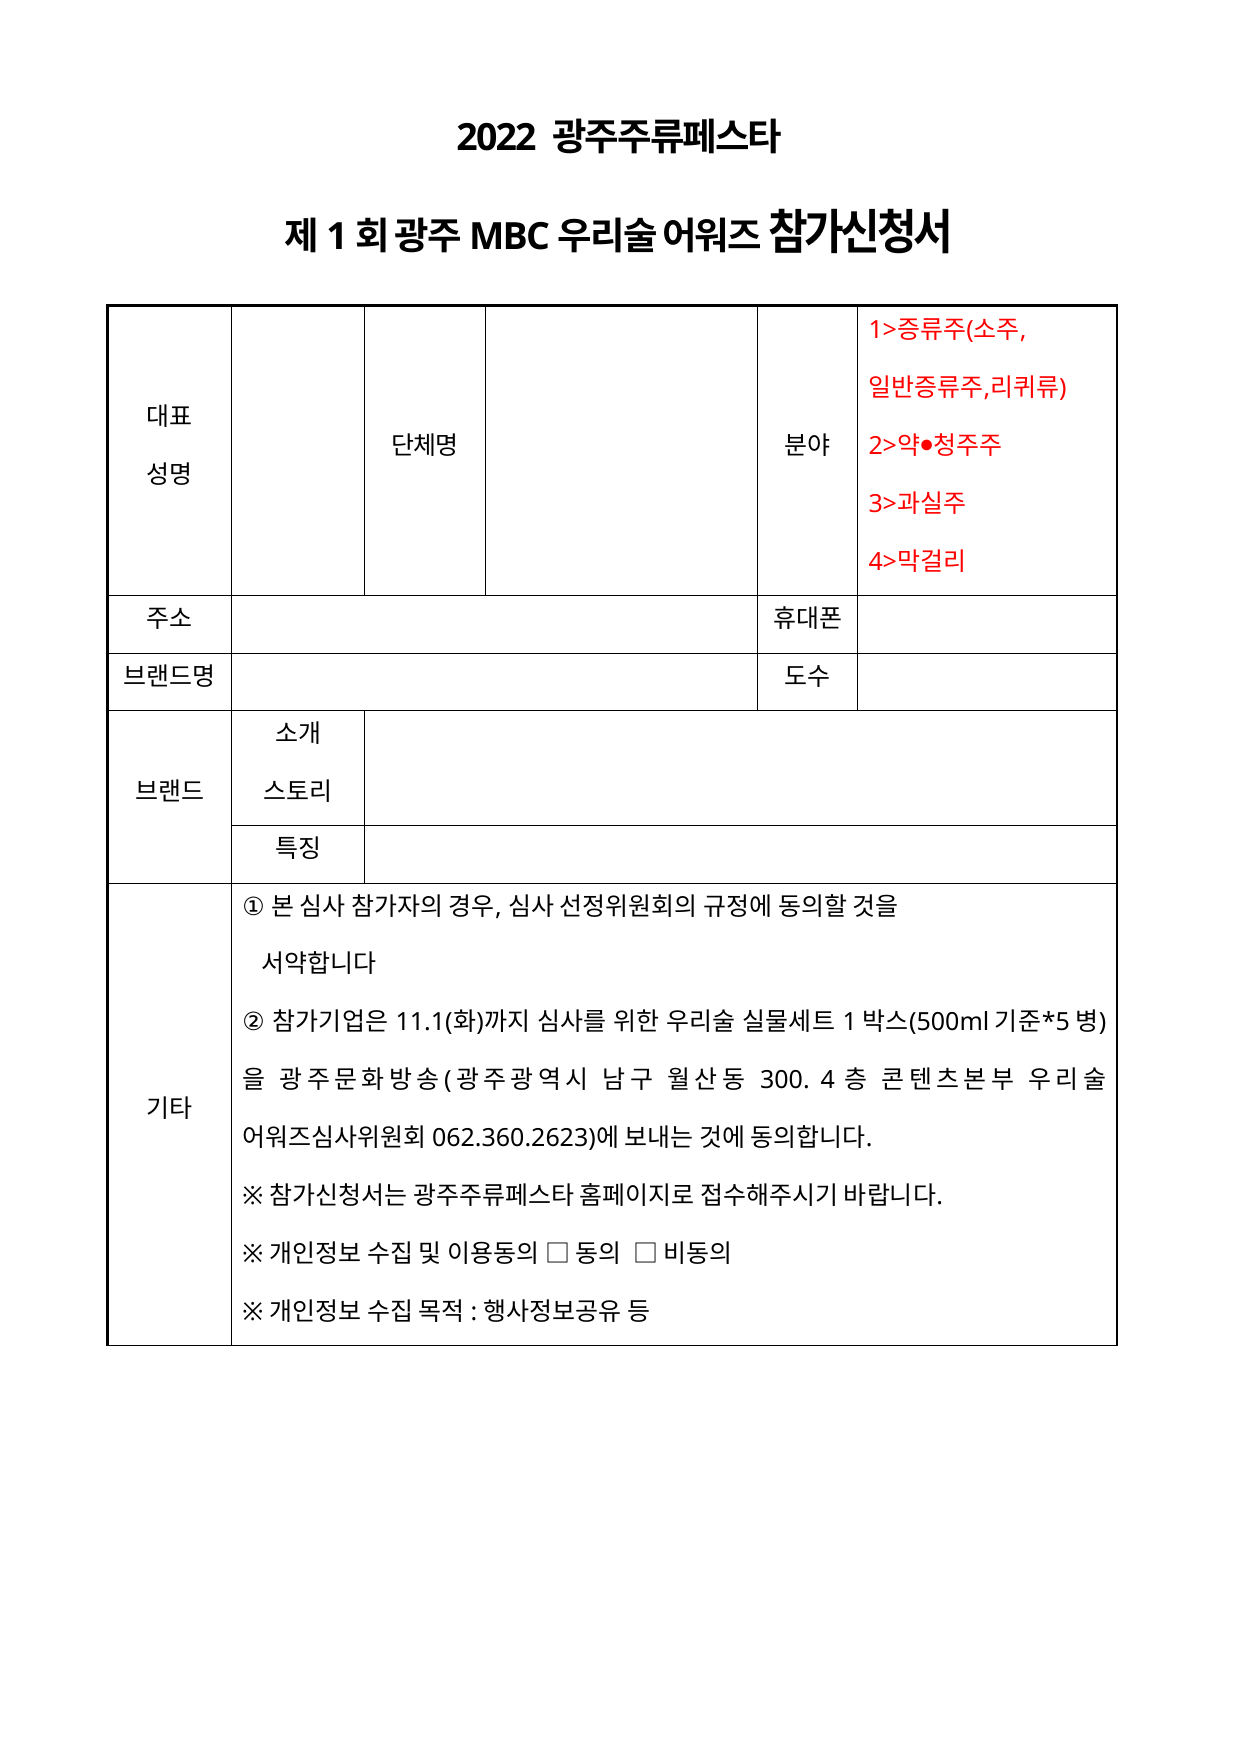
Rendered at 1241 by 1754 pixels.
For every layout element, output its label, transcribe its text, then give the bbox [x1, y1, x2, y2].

table_cell 브랜드명 [109, 654, 231, 710]
table_header 분야 [758, 307, 857, 595]
table_cell 특징 [232, 826, 364, 882]
table_cell ① 본 심사 참가자의 경우, 심사 선정위원회의 규정에 동의할 것을 서약합니다 ② 참가기업은 11.1(화)까지 심사를 위한 우리술 실물세트1박스(500ml기준*5병)을 광주문화방송(광주광역시 남구 월산동 300. 4층 콘텐츠본부 우리술 어워즈심사위원회 062.360.2623)에 보내는 것에 동의합니다. ※ 참가신청서는 광주주류페스타 홈페이지로 접수해주시기 바랍니다. ※ 개인정보 수집 및 이용동의 □ 동의 □ 비동의 ※ 개인정보 수집 목적 : 행사정보공유 등 [232, 884, 1116, 1345]
table_cell 소개 스토리 [232, 711, 364, 825]
table_header [486, 307, 757, 595]
table_cell 휴대폰 [758, 596, 857, 652]
table_header 대표 성명 [109, 307, 231, 595]
table_cell 도수 [758, 654, 857, 710]
table_cell [365, 711, 1116, 825]
table_cell 브랜드 [109, 711, 231, 882]
table_cell [232, 596, 757, 652]
table_cell [858, 654, 1116, 710]
text 제1회 광주MBC 우리술 어워즈 참가신청서 [118, 193, 1122, 263]
table_cell [365, 826, 1116, 882]
table_cell 주소 [109, 596, 231, 652]
table_header [232, 307, 364, 595]
table_cell [858, 596, 1116, 652]
table_cell [232, 654, 757, 710]
table_header 단체명 [365, 307, 485, 595]
table_cell 기타 [109, 884, 231, 1345]
table_header 1>증류주(소주,일반증류주,리퀴류) 2>약⦁청주주 3>과실주 4>막걸리 [858, 307, 1116, 595]
text 2022 광주주류페스타 [118, 106, 1122, 161]
